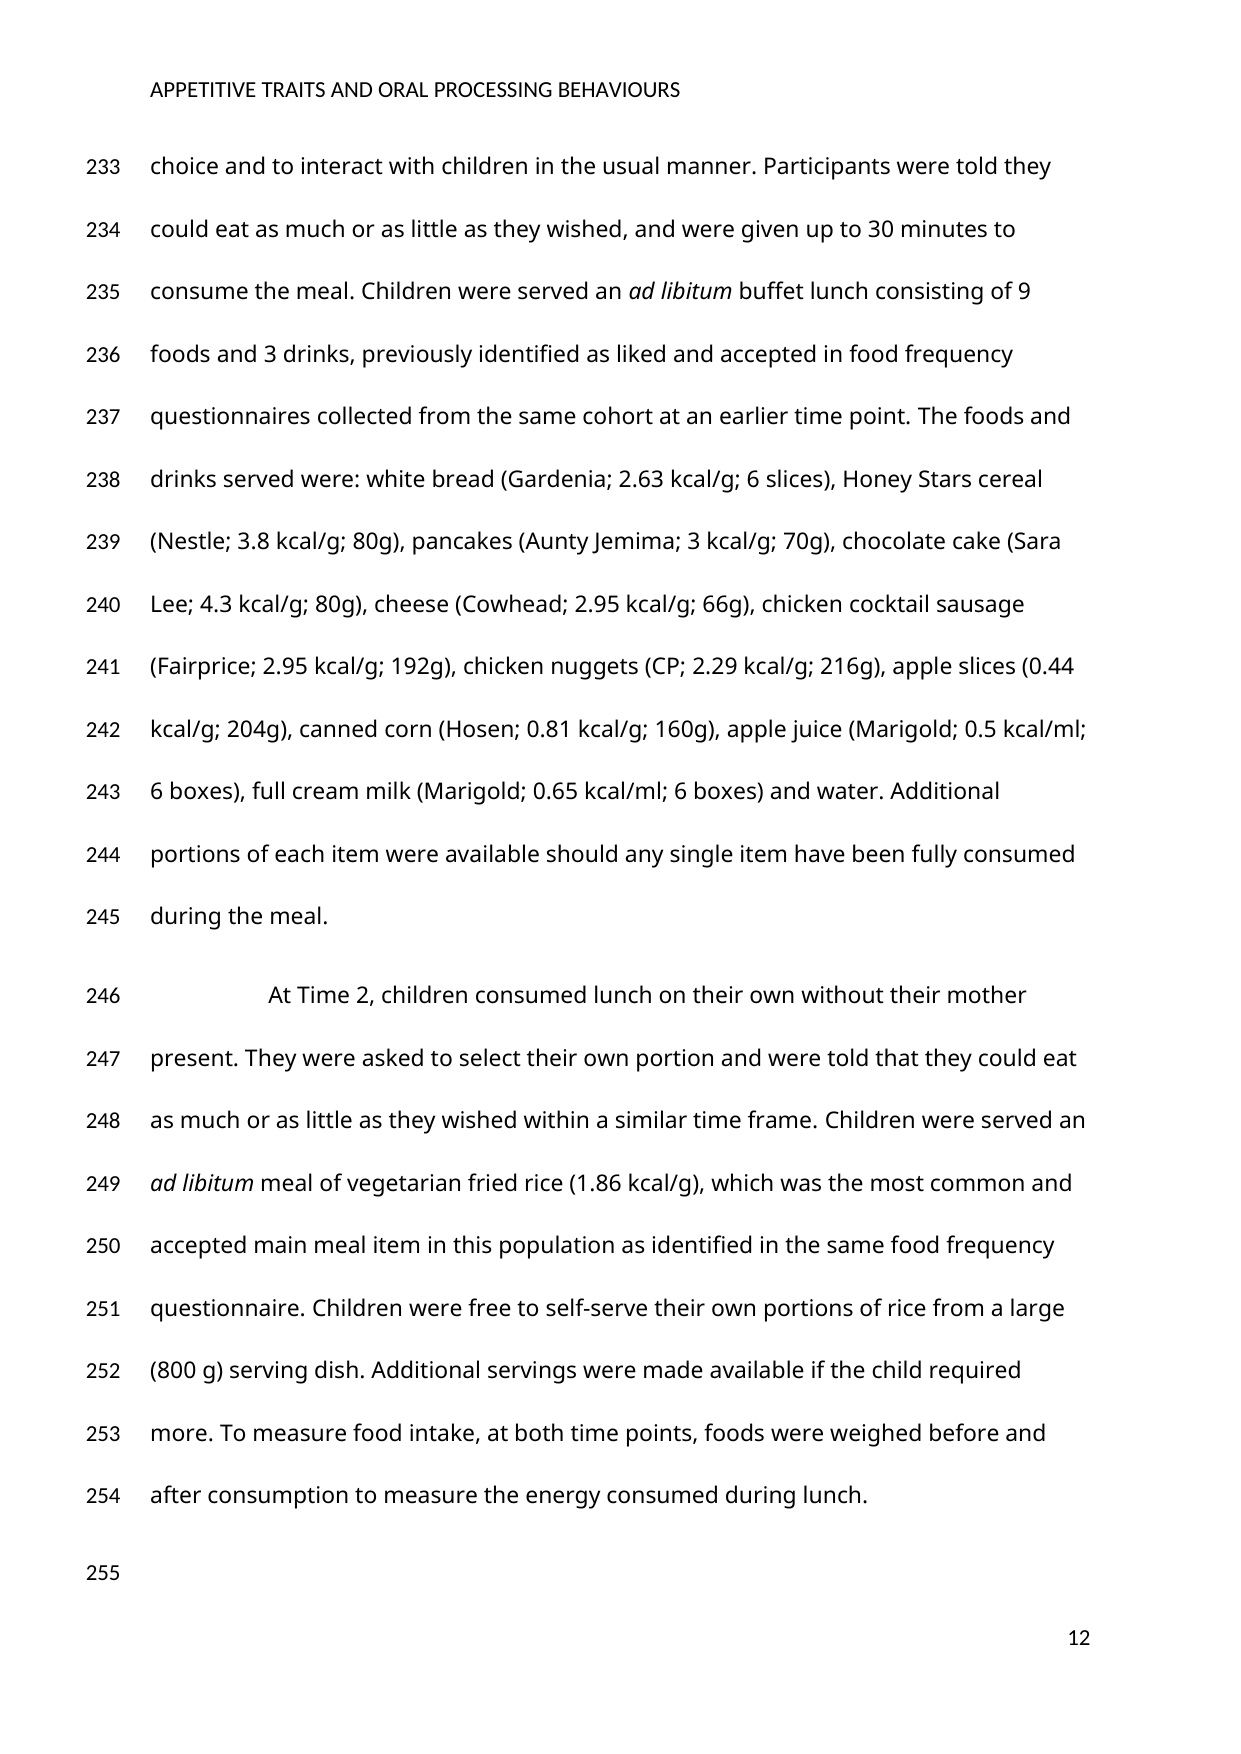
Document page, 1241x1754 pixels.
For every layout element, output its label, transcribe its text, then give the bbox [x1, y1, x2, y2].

text At Time 2, children consumed lunch on their own without their mother present. They were asked to select their own portion and were told that they could eat as much or as little as they wished within a similar time frame. Children were served an ad libitum meal of vegetarian fried rice (1.86 kcal/g), which was the most common and accepted main meal item in this population as identified in the same food frequency questionnaire. Children were free to self-serve their own portions of rice from a large (800 g) serving dish. Additional servings were made available if the child required more. To measure food intake, at both time points, foods were weighed before and after consumption to measure the energy consumed during lunch. [150, 979, 1090, 1510]
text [150, 150, 1090, 931]
